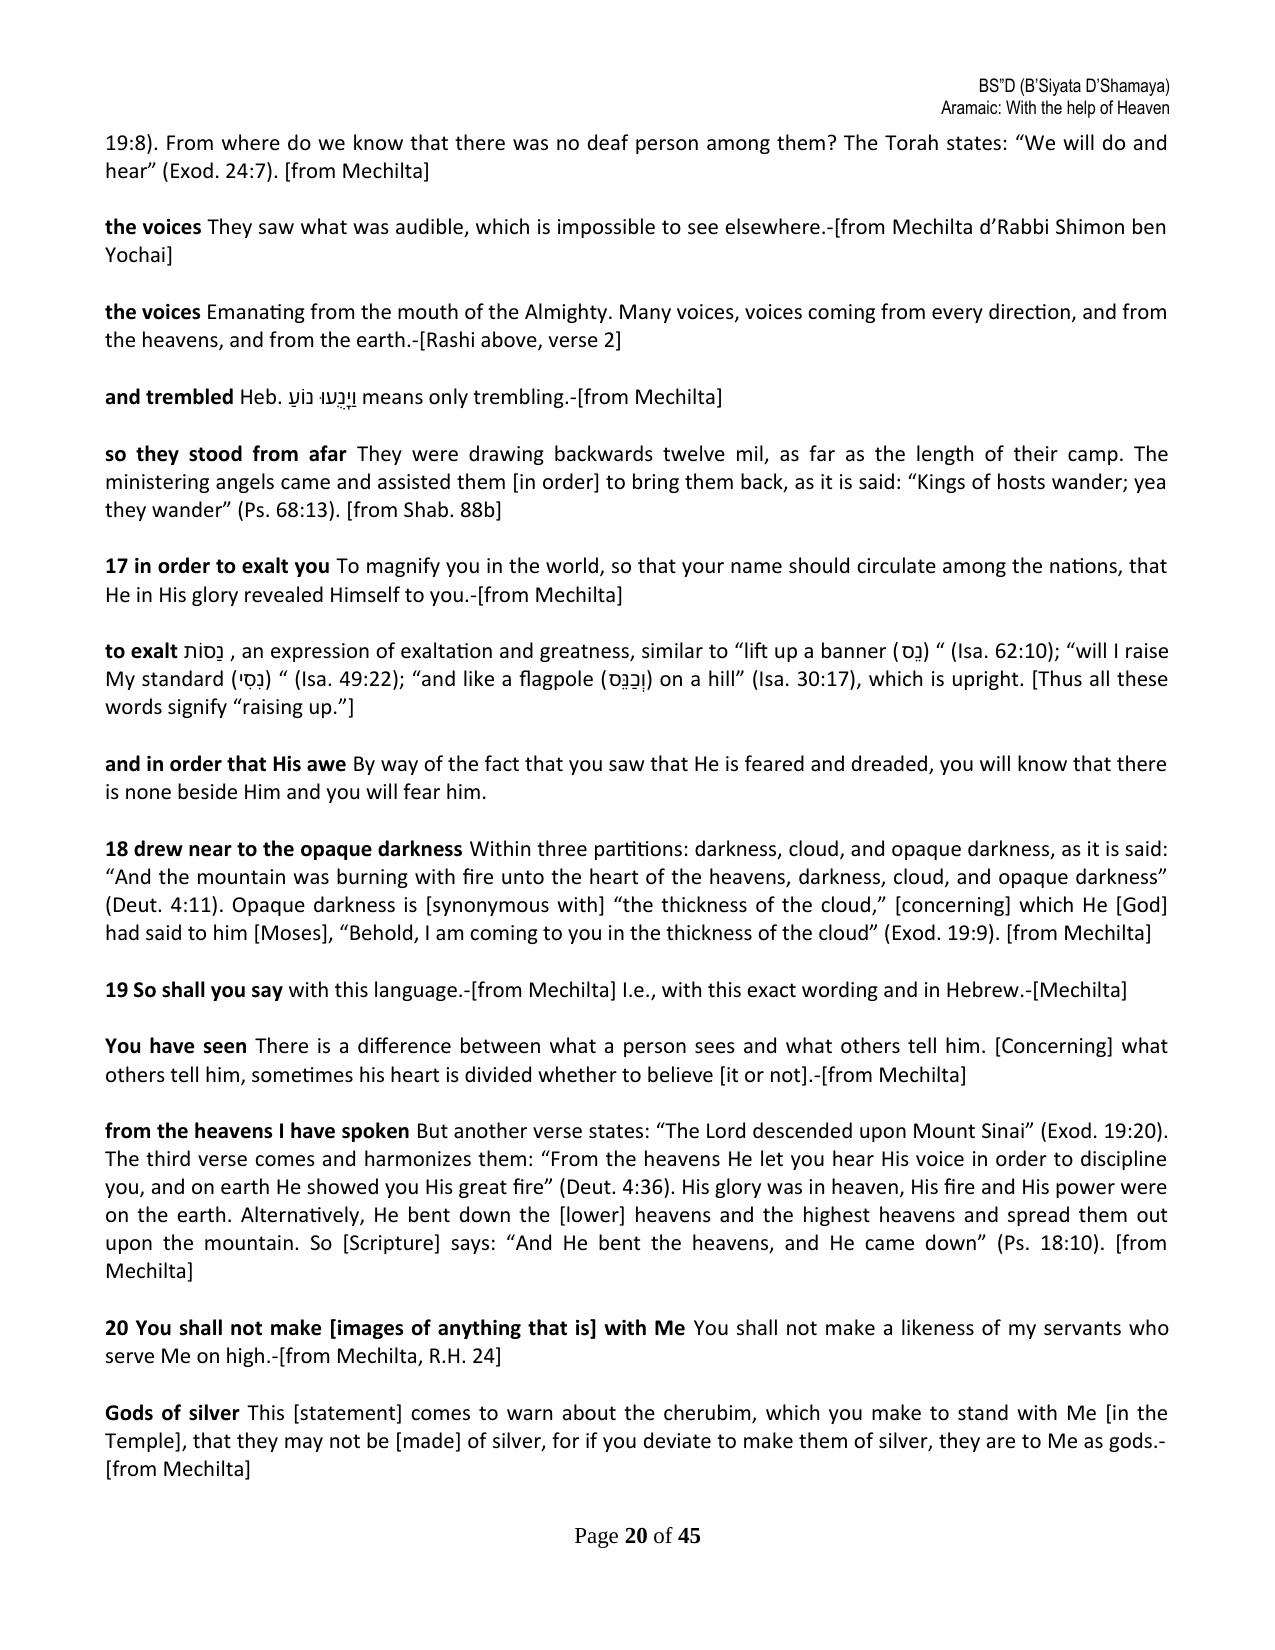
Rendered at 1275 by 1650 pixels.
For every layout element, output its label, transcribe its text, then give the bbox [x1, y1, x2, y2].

text and trembled Heb. וַיָנֻעוּ נוֹעַ means only trembling.-[from Mechilta] [105, 382, 1170, 410]
text Gods of silver This [statement] comes to warn about the cherubim, which you make to stand with Me [in the Temple], that they may not be [made] of silver, for if you deviate to make them of silver, they are to Me as gods.-[from Mechilta] [105, 1398, 1170, 1482]
text to exalt נַסוֹת , an expression of exaltation and greatness, similar to “lift up a banner (נֵס) “ (Isa. 62:10); “will I raise My standard (נִסִי) “ (Isa. 49:22); “and like a flagpole (וְכַנֵּס) on a hill” (Isa. 30:17), which is upright. [Thus all these words signify “raising up.”] [105, 636, 1170, 721]
text 18 drew near to the opaque darkness Within three partitions: darkness, cloud, and opaque darkness, as it is said: “And the mountain was burning with fire unto the heart of the heavens, darkness, cloud, and opaque darkness” (Deut. 4:11). Opaque darkness is [synonymous with] “the thickness of the cloud,” [concerning] which He [God] had said to him [Moses], “Behold, I am coming to you in the thickness of the cloud” (Exod. 19:9). [from Mechilta] [105, 834, 1170, 946]
text the voices Emanating from the mouth of the Almighty. Many voices, voices coming from every direction, and from the heavens, and from the earth.-[Rashi above, verse 2] [105, 297, 1170, 353]
text 19 So shall you say with this language.-[from Mechilta] I.e., with this exact wording and in Hebrew.-[Mechilta] [105, 975, 1170, 1003]
text 20 You shall not make [images of anything that is] with Me You shall not make a likeness of my servants who serve Me on high.-[from Mechilta, R.H. 24] [105, 1313, 1170, 1369]
text the voices They saw what was audible, which is impossible to see elsewhere.-[from Mechilta d’Rabbi Shimon ben Yochai] [105, 212, 1170, 268]
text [105, 128, 1170, 184]
text You have seen There is a difference between what a person sees and what others tell him. [Concerning] what others tell him, sometimes his heart is divided whether to believe [it or not].-[from Mechilta] [105, 1032, 1170, 1088]
text and in order that His awe By way of the fact that you saw that He is feared and dreaded, you will know that there is none beside Him and you will fear him. [105, 749, 1170, 805]
text 17 in order to exalt you To magnify you in the world, so that your name should circulate among the nations, that He in His glory revealed Himself to you.-[from Mechilta] [105, 552, 1170, 608]
text from the heavens I have spoken But another verse states: “The Lord descended upon Mount Sinai” (Exod. 19:20). The third verse comes and harmonizes them: “From the heavens He let you hear His voice in order to discipline you, and on earth He showed you His great fire” (Deut. 4:36). His glory was in heaven, His fire and His power were on the earth. Alternatively, He bent down the [lower] heavens and the highest heavens and spread them out upon the mountain. So [Scripture] says: “And He bent the heavens, and He came down” (Ps. 18:10). [from Mechilta] [105, 1116, 1170, 1284]
text so they stood from afar They were drawing backwards twelve mil, as far as the length of their camp. The ministering angels came and assisted them [in order] to bring them back, as it is said: “Kings of hosts wander; yea they wander” (Ps. 68:13). [from Shab. 88b] [105, 439, 1170, 523]
